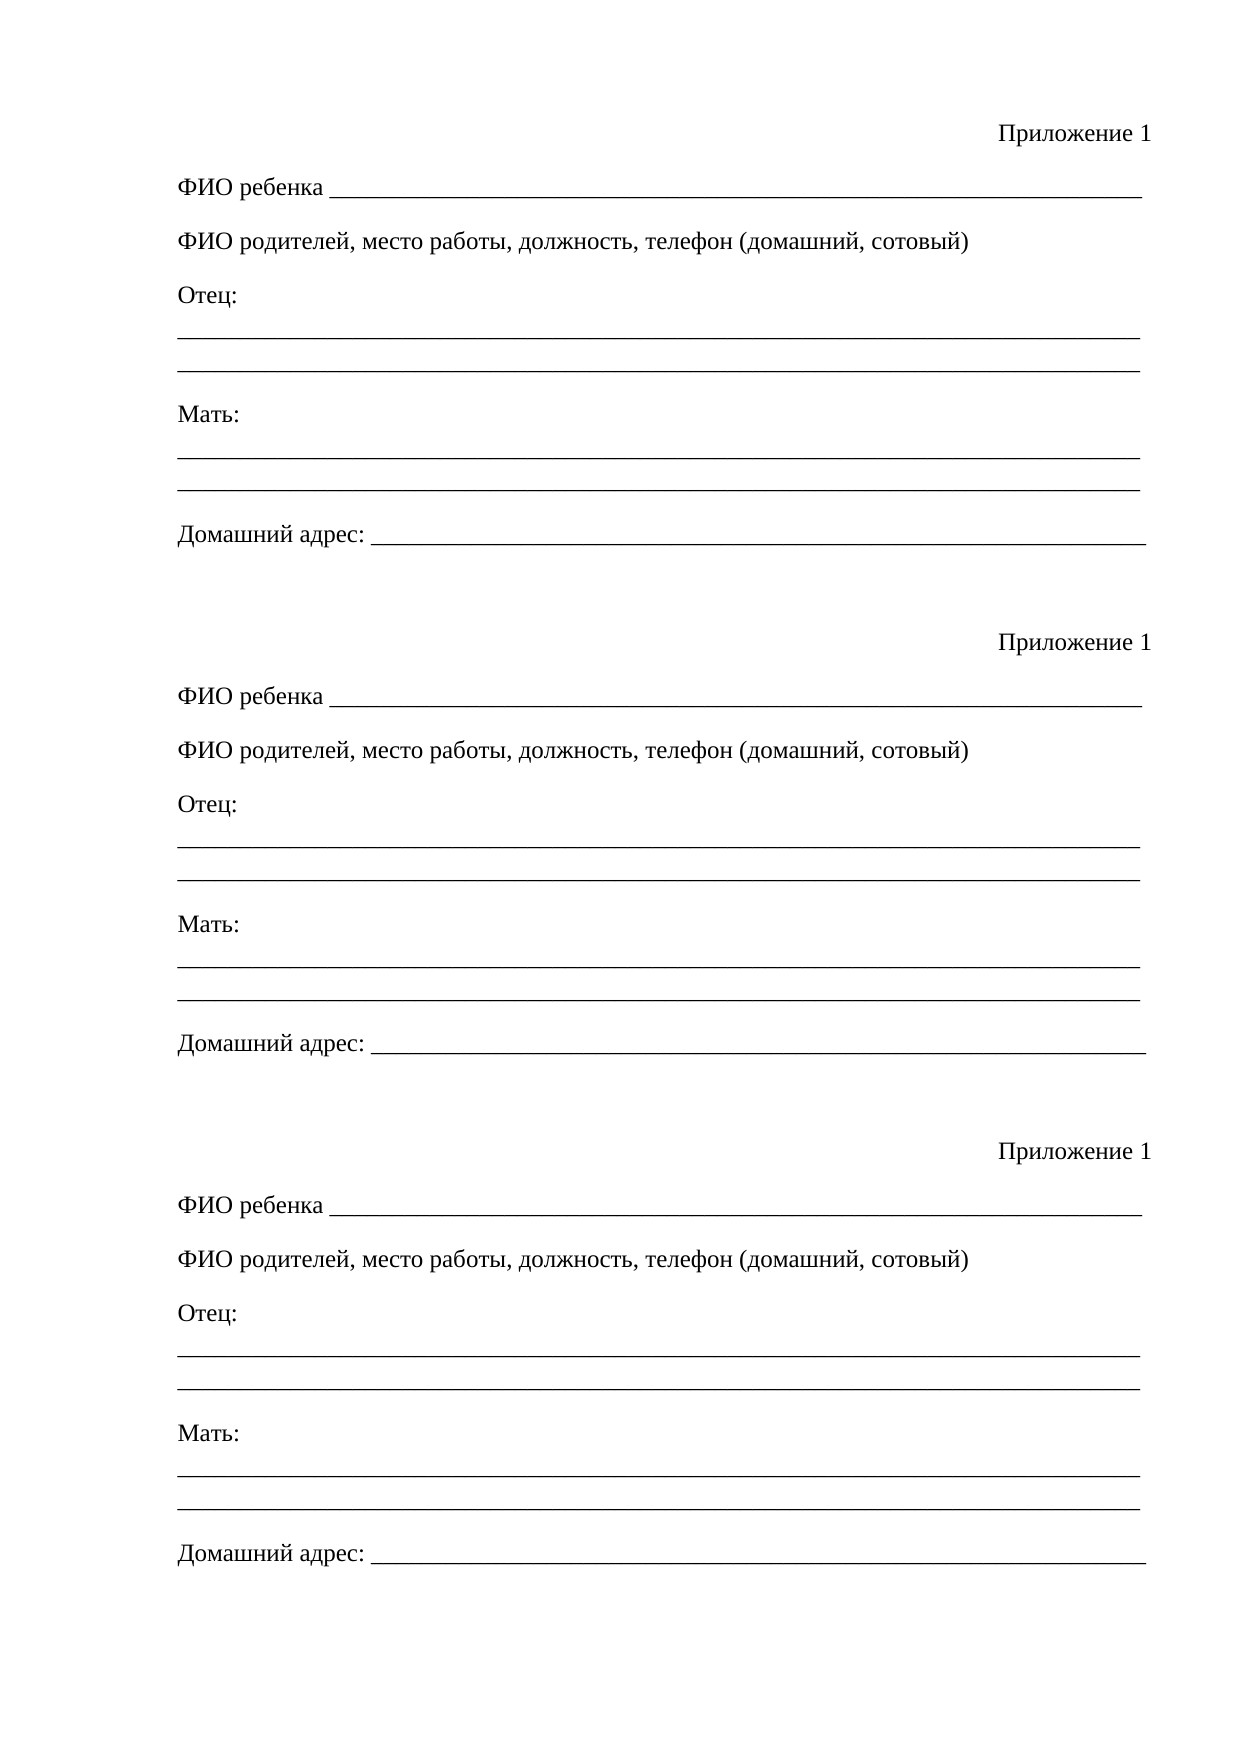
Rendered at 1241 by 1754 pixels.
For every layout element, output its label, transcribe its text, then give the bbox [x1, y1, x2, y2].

text ФИО ребенка _________________________________________________________________ [177, 172, 1152, 201]
text Мать: __________________________________________________________________________________________________________________________________________________________ [177, 1418, 1152, 1512]
text Мать: __________________________________________________________________________________________________________________________________________________________ [177, 909, 1152, 1003]
text ФИО ребенка _________________________________________________________________ [177, 1190, 1152, 1219]
text ФИО родителей, место работы, должность, телефон (домашний, сотовый) [177, 226, 1152, 254]
text Мать: __________________________________________________________________________________________________________________________________________________________ [177, 399, 1152, 494]
text Отец: __________________________________________________________________________________________________________________________________________________________ [177, 789, 1152, 883]
text Домашний адрес: ______________________________________________________________ [177, 1538, 1152, 1566]
text Домашний адрес: ______________________________________________________________ [177, 1028, 1152, 1057]
text Домашний адрес: ______________________________________________________________ [177, 519, 1152, 548]
text ФИО родителей, место работы, должность, телефон (домашний, сотовый) [177, 1244, 1152, 1273]
text ФИО родителей, место работы, должность, телефон (домашний, сотовый) [177, 735, 1152, 764]
text Приложение 1 [177, 118, 1152, 147]
text Отец: __________________________________________________________________________________________________________________________________________________________ [177, 1298, 1152, 1393]
text Приложение 1 [177, 627, 1152, 656]
text Приложение 1 [177, 1136, 1152, 1165]
text Отец: __________________________________________________________________________________________________________________________________________________________ [177, 280, 1152, 374]
text ФИО ребенка _________________________________________________________________ [177, 681, 1152, 710]
